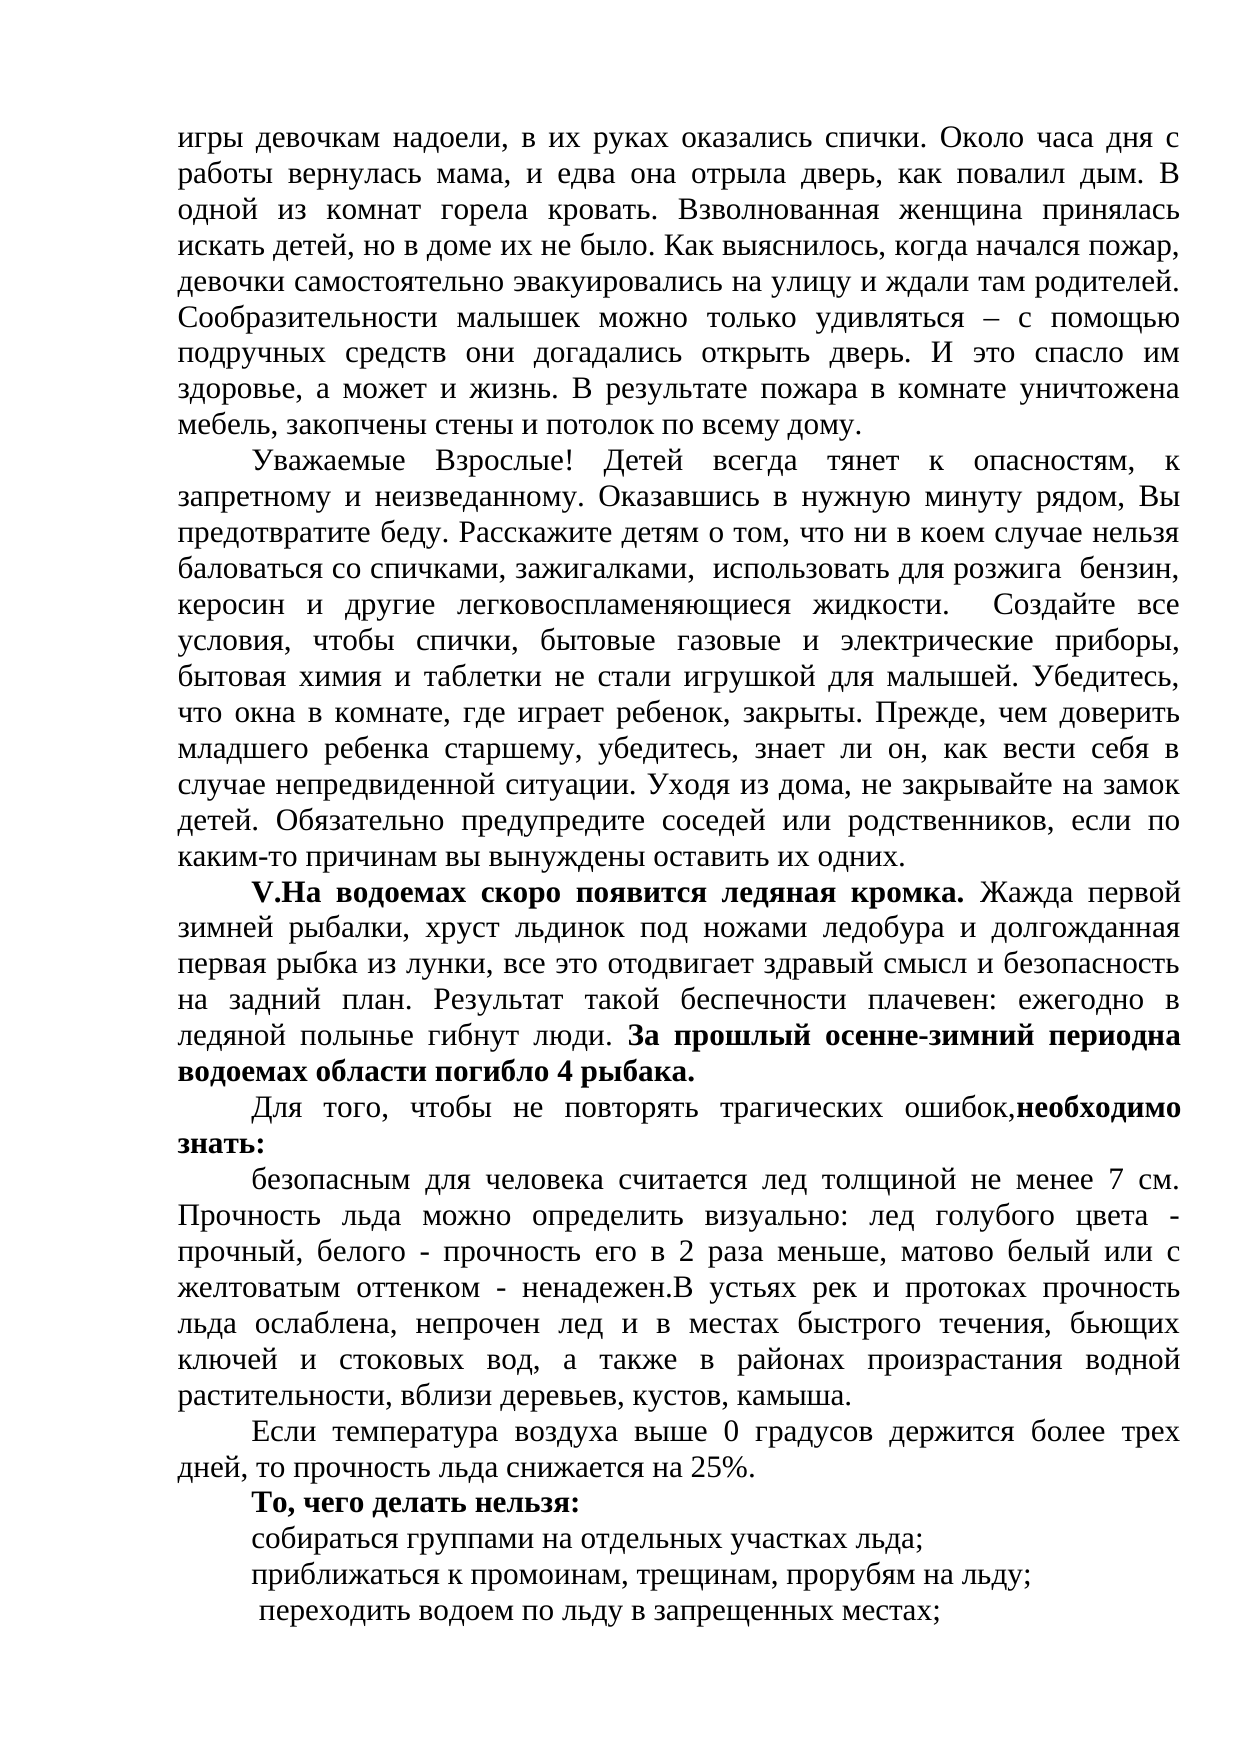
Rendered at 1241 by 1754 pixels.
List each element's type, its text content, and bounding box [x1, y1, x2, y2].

text безопасным для человека считается лед толщиной не менее 7 см. Прочность льда можно определить визуально: лед голубого цвета - прочный, белого - прочность его в 2 раза меньше, матово белый или с желтоватым оттенком - ненадежен.В устьях рек и протоках прочность льда ослаблена, непрочен лед и в местах быстрого течения, бьющих ключей и стоковых вод, а также в районах произрастания водной растительности, вблизи деревьев, кустов, камыша. [177, 1160, 1181, 1412]
text Для того, чтобы не повторять трагических ошибок,необходимо знать: [177, 1088, 1181, 1160]
text Уважаемые Взрослые! Детей всегда тянет к опасностям, к запретному и неизведанному. Оказавшись в нужную минуту рядом, Вы предотвратите беду. Расскажите детям о том, что ни в коем случае нельзя баловаться со спичками, зажигалками, использовать для розжига бензин, керосин и другие легковоспламеняющиеся жидкости. Создайте все условия, чтобы спички, бытовые газовые и электрические приборы, бытовая химия и таблетки не стали игрушкой для малышей. Убедитесь, что окна в комнате, где играет ребенок, закрыты. Прежде, чем доверить младшего ребенка старшему, убедитесь, знает ли он, как вести себя в случае непредвиденной ситуации. Уходя из дома, не закрывайте на замок детей. Обязательно предупредите соседей или родственников, если по каким-то причинам вы вынуждены оставить их одних. [177, 442, 1181, 873]
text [177, 118, 1181, 442]
text собираться группами на отдельных участках льда; [177, 1520, 1181, 1556]
text То, чего делать нельзя: [177, 1484, 1181, 1520]
text Если температура воздуха выше 0 градусов держится более трех дней, то прочность льда снижается на 25%. [177, 1412, 1181, 1484]
text приближаться к промоинам, трещинам, прорубям на льду; [177, 1556, 1181, 1592]
text V.На водоемах скоро появится ледяная кромка. Жажда первой зимней рыбалки, хруст льдинок под ножами ледобура и долгожданная первая рыбка из лунки, все это отодвигает здравый смысл и безопасность на задний план. Результат такой беспечности плачевен: ежегодно в ледяной полынье гибнут люди. За прошлый осенне-зимний периодна водоемах области погибло 4 рыбака. [177, 873, 1181, 1088]
text переходить водоем по льду в запрещенных местах; [177, 1592, 1181, 1627]
